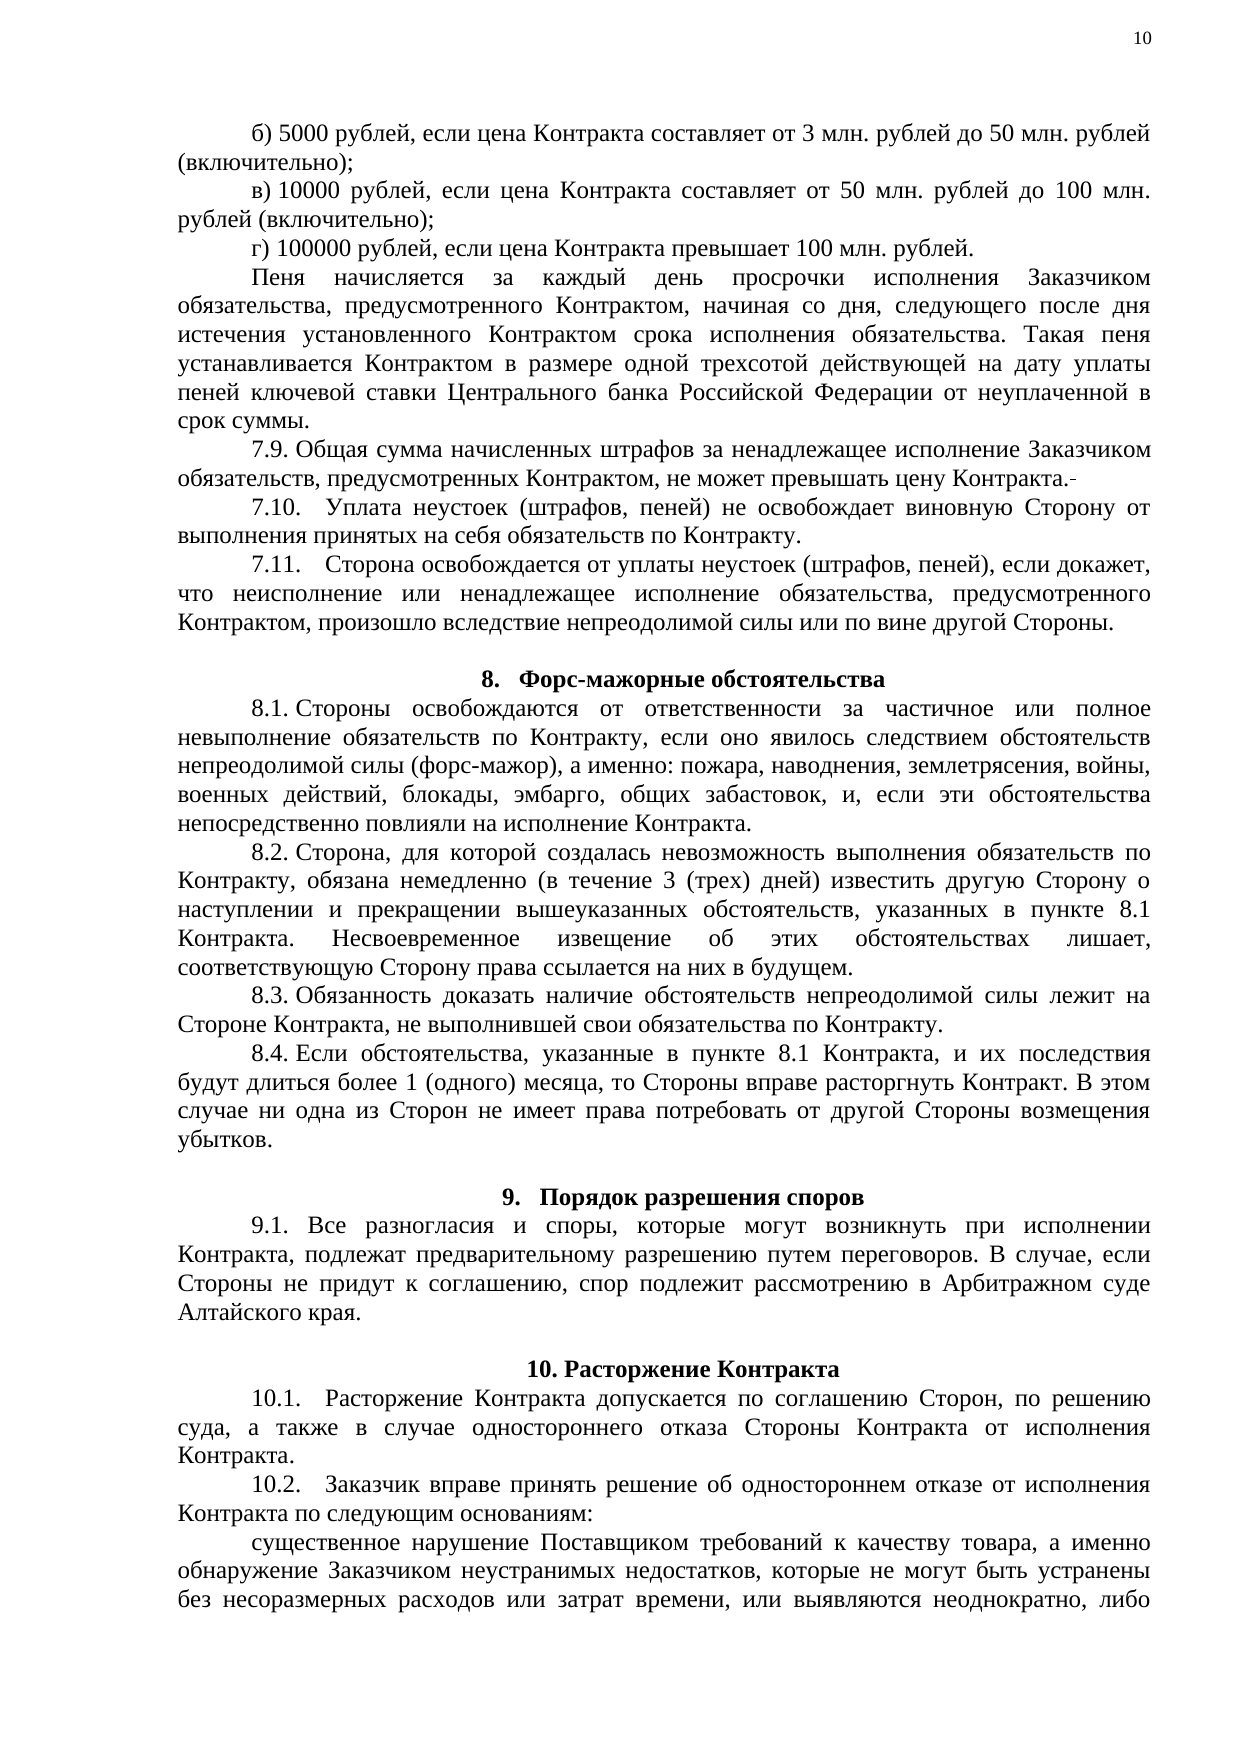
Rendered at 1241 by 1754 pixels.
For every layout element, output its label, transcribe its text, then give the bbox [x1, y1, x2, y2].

list Уплата неустоек (штрафов, пеней) не освобождает виновную Сторону от выполнения принятых на себя обязательств по Контракту. [177, 492, 1152, 549]
list Обязанность доказать наличие обстоятельств непреодолимой силы лежит на Стороне Контракта, не выполнившей свои обязательства по Контракту. [177, 981, 1152, 1038]
list Расторжение Контракта допускается по соглашению Сторон, по решению суда, а также в случае одностороннего отказа Стороны Контракта от исполнения Контракта. [177, 1383, 1152, 1469]
list Заказчик вправе принять решение об одностороннем отказе от исполнения Контракта по следующим основаниям: [177, 1469, 1152, 1527]
text в) 10000 рублей, если цена Контракта составляет от 50 млн. рублей до 100 млн. рублей (включительно); [177, 176, 1152, 233]
list Если обстоятельства, указанные в пункте 8.1 Контракта, и их последствия будут длиться более 1 (одного) месяца, то Стороны вправе расторгнуть Контракт. В этом случае ни одна из Сторон не имеет права потребовать от другой Стороны возмещения убытков. [177, 1038, 1152, 1153]
subtitle Расторжение Контракта [215, 1354, 1152, 1383]
subtitle Порядок разрешения споров [215, 1182, 1152, 1211]
text б) 5000 рублей, если цена Контракта составляет от 3 млн. рублей до 50 млн. рублей (включительно); [177, 118, 1152, 176]
list Сторона, для которой создалась невозможность выполнения обязательств по Контракту, обязана немедленно (в течение 3 (трех) дней) известить другую Сторону о наступлении и прекращении вышеуказанных обстоятельств, указанных в пункте 8.1 Контракта. Несвоевременное извещение об этих обстоятельствах лишает, соответствующую Сторону права ссылается на них в будущем. [177, 837, 1152, 981]
text г) 100000 рублей, если цена Контракта превышает 100 млн. рублей. [177, 233, 1152, 262]
list Сторона освобождается от уплаты неустоек (штрафов, пеней), если докажет, что неисполнение или ненадлежащее исполнение обязательства, предусмотренного Контрактом, произошло вследствие непреодолимой силы или по вине другой Стороны. [177, 549, 1152, 636]
list Общая сумма начисленных штрафов за ненадлежащее исполнение Заказчиком обязательств, предусмотренных Контрактом, не может превышать цену Контракта. [177, 434, 1152, 492]
text 9.1. Все разногласия и споры, которые могут возникнуть при исполнении Контракта, подлежат предварительному разрешению путем переговоров. В случае, если Стороны не придут к соглашению, спор подлежит рассмотрению в Арбитражном суде Алтайского края. [177, 1211, 1152, 1326]
text Пеня начисляется за каждый день просрочки исполнения Заказчиком обязательства, предусмотренного Контрактом, начиная со дня, следующего после дня истечения установленного Контрактом срока исполнения обязательства. Такая пеня устанавливается Контрактом в размере одной трехсотой действующей на дату уплаты пеней ключевой ставки Центрального банка Российской Федерации от неуплаченной в срок суммы. [177, 262, 1152, 434]
subtitle Форс-мажорные обстоятельства [215, 664, 1152, 693]
list Стороны освобождаются от ответственности за частичное или полное невыполнение обязательств по Контракту, если оно явилось следствием обстоятельств непреодолимой силы (форс-мажор), а именно: пожара, наводнения, землетрясения, войны, военных действий, блокады, эмбарго, общих забастовок, и, если эти обстоятельства непосредственно повлияли на исполнение Контракта. [177, 693, 1152, 837]
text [177, 1527, 1152, 1613]
